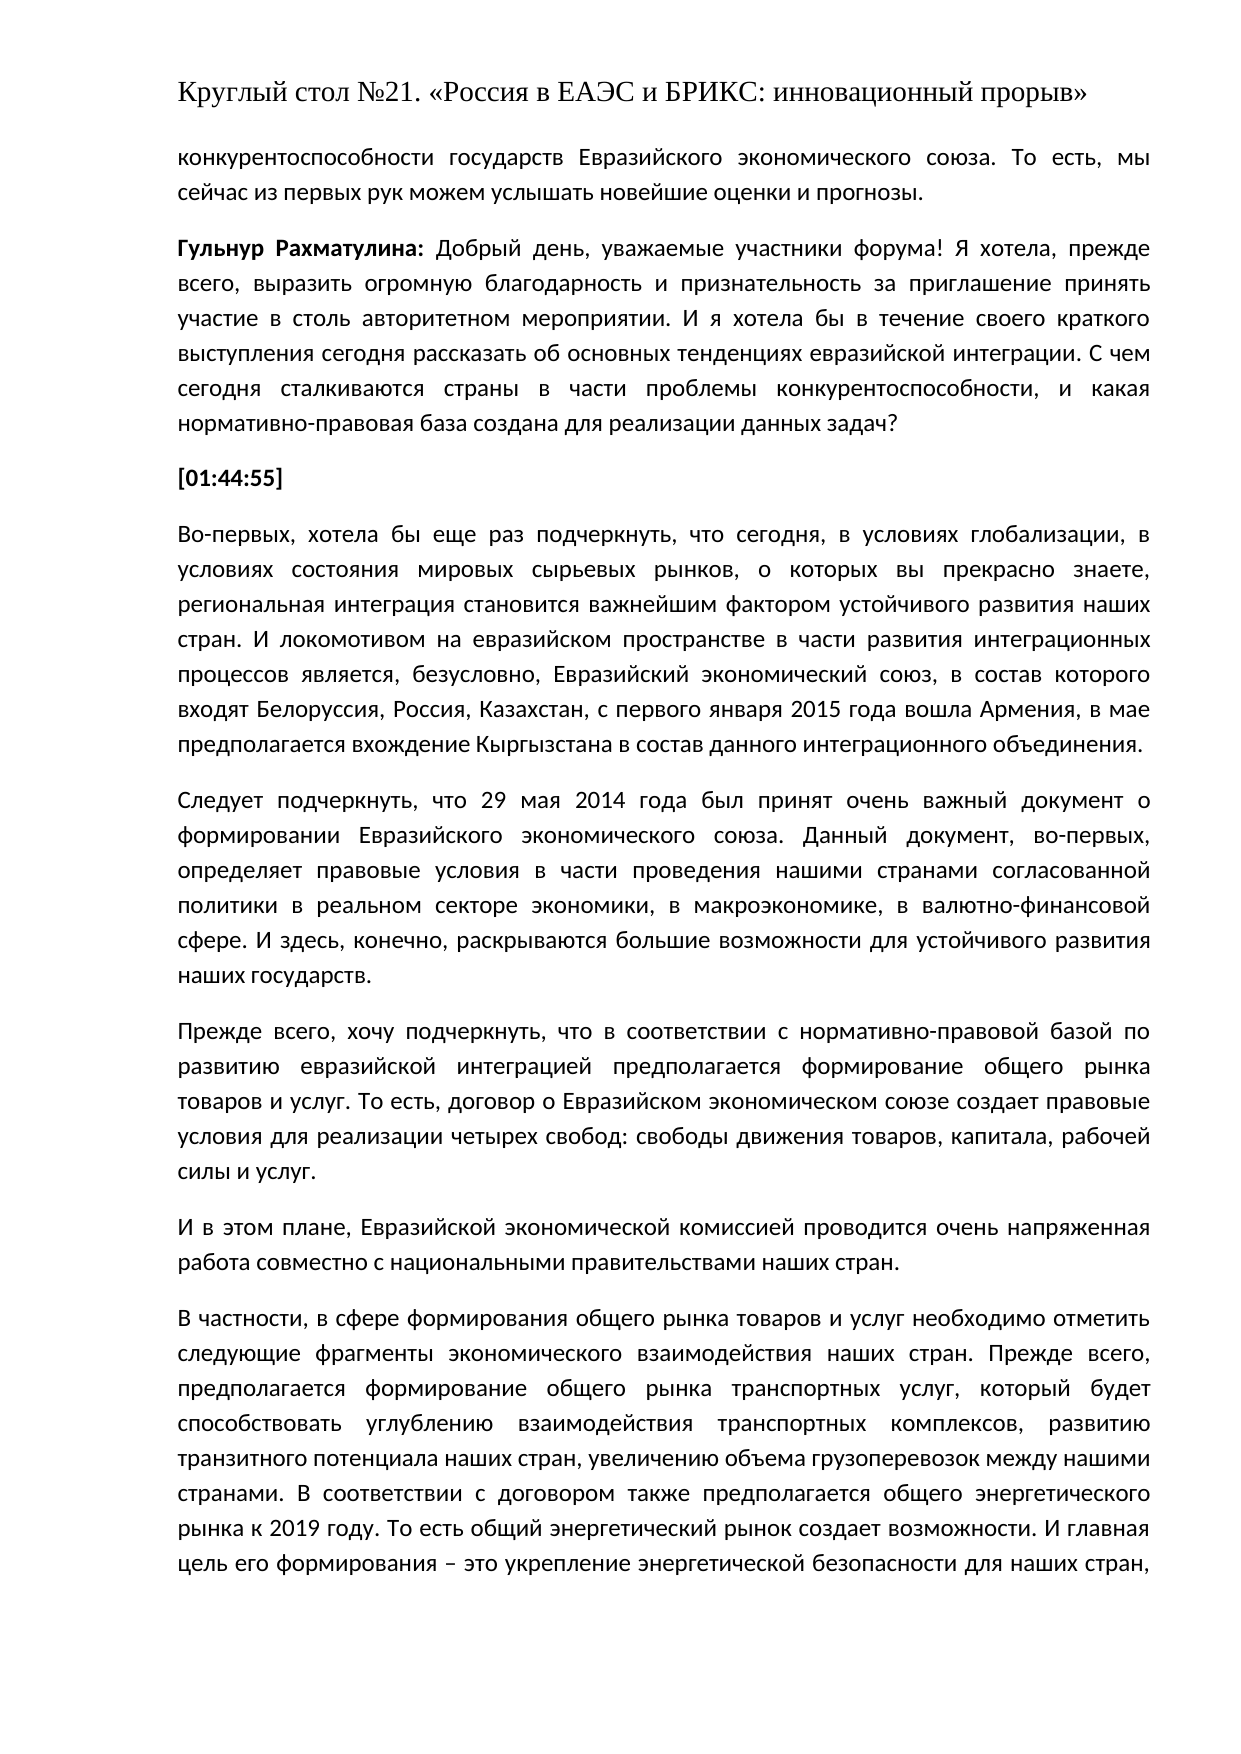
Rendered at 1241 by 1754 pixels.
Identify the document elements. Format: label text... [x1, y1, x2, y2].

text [177, 141, 1152, 206]
text Во-первых, хотела бы еще раз подчеркнуть, что сегодня, в условиях глобализации, в условиях состояния мировых сырьевых рынков, о которых вы прекрасно знаете, региональная интеграция становится важнейшим фактором устойчивого развития наших стран. И локомотивом на евразийском пространстве в части развития интеграционных процессов является, безусловно, Евразийский экономический союз, в состав которого входят Белоруссия, Россия, Казахстан, с первого января 2015 года вошла Армения, в мае предполагается вхождение Кыргызстана в состав данного интеграционного объединения. [177, 518, 1152, 759]
text И в этом плане, Евразийской экономической комиссией проводится очень напряженная работа совместно с национальными правительствами наших стран. [177, 1211, 1152, 1276]
text Гульнур Рахматулина: Добрый день, уважаемые участники форума! Я хотела, прежде всего, выразить огромную благодарность и признательность за приглашение принять участие в столь авторитетном мероприятии. И я хотела бы в течение своего краткого выступления сегодня рассказать об основных тенденциях евразийской интеграции. С чем сегодня сталкиваются страны в части проблемы конкурентоспособности, и какая нормативно-правовая база создана для реализации данных задач? [177, 232, 1152, 437]
text [01:44:55] [177, 463, 1152, 493]
text Следует подчеркнуть, что 29 мая 2014 года был принят очень важный документ о формировании Евразийского экономического союза. Данный документ, во-первых, определяет правовые условия в части проведения нашими странами согласованной политики в реальном секторе экономики, в макроэкономике, в валютно-финансовой сфере. И здесь, конечно, раскрываются большие возможности для устойчивого развития наших государств. [177, 784, 1152, 990]
text Прежде всего, хочу подчеркнуть, что в соответствии с нормативно-правовой базой по развитию евразийской интеграцией предполагается формирование общего рынка товаров и услуг. То есть, договор о Евразийском экономическом союзе создает правовые условия для реализации четырех свобод: свободы движения товаров, капитала, рабочей силы и услуг. [177, 1015, 1152, 1186]
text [177, 1302, 1152, 1577]
